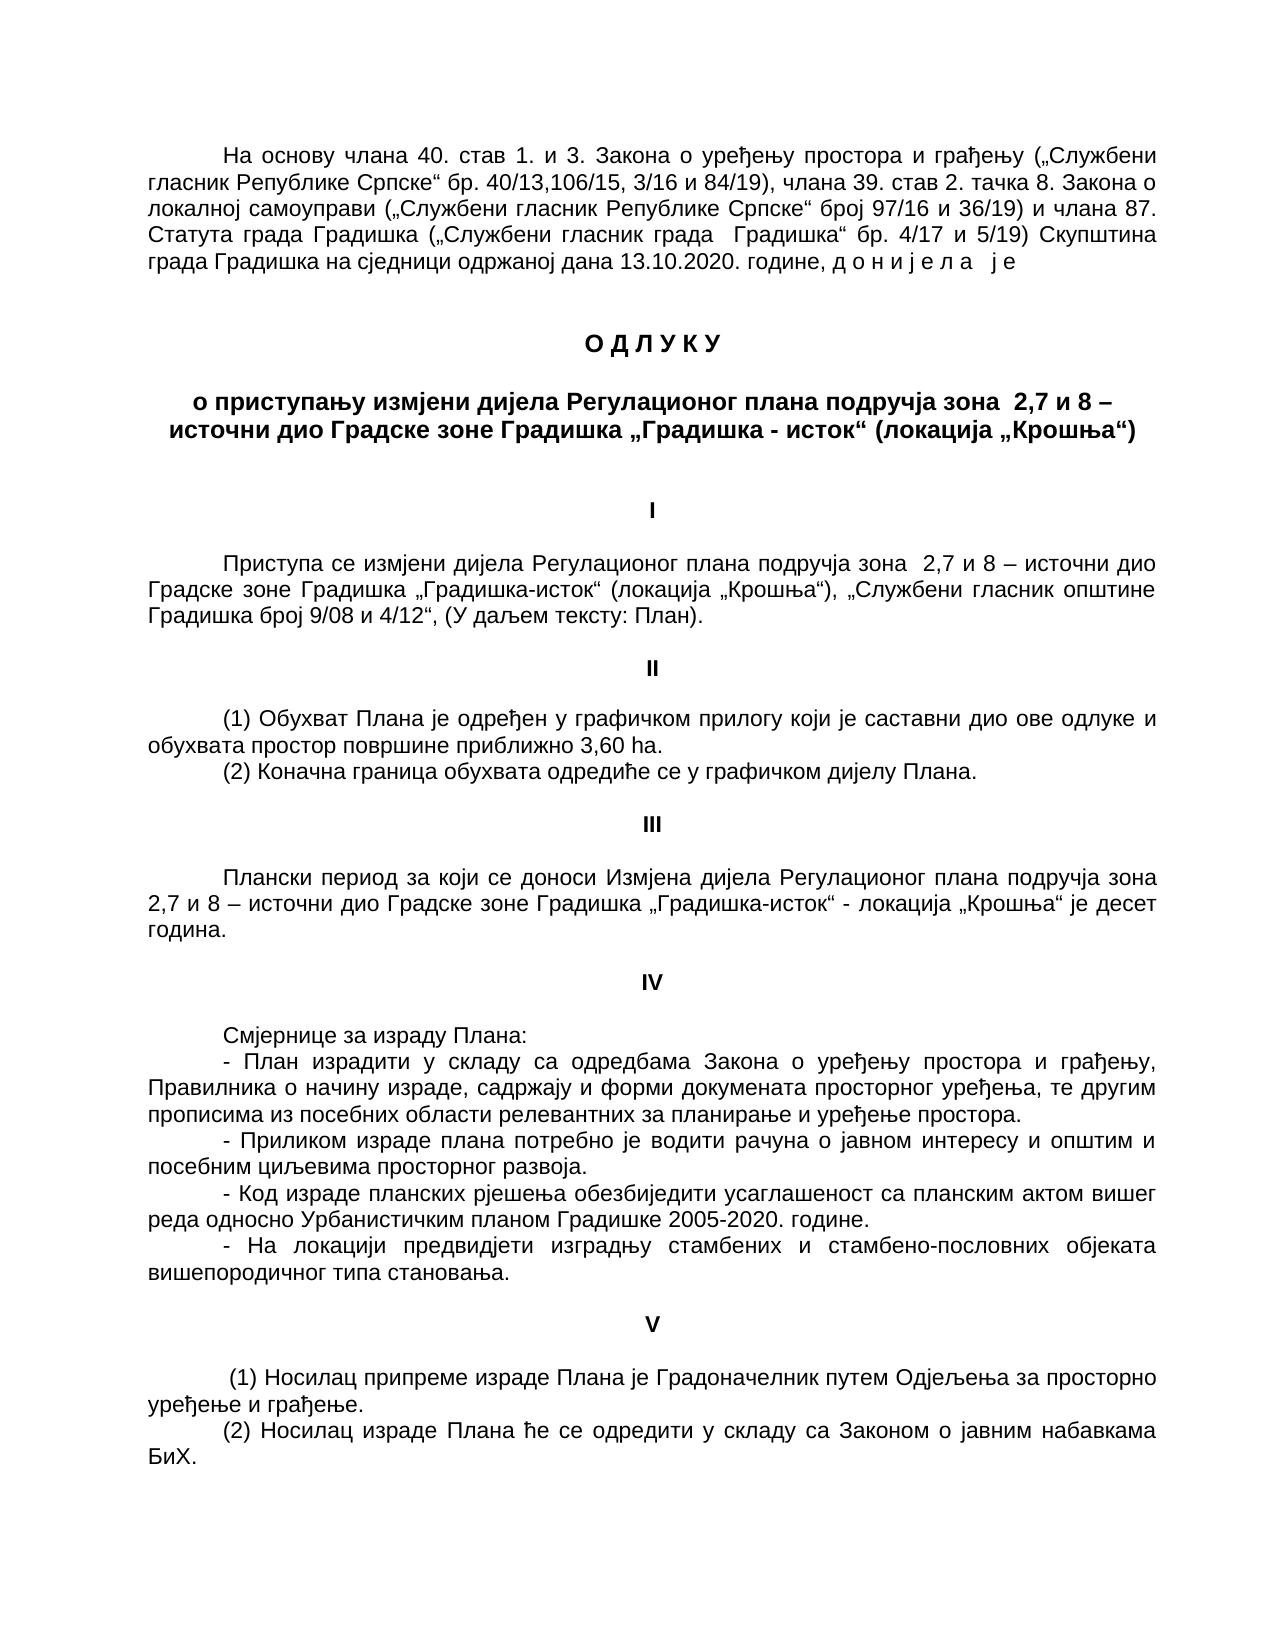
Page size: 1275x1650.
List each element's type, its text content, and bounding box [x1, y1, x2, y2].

text III [148, 811, 1157, 837]
text - План израдити у складу са одредбама Закона о уређењу простора и грађењу, Правилника о начину израде, садржају и форми докумената просторног уређења, те другим прописима из посебних области релевантних за планирање и уређење простора. [148, 1048, 1157, 1127]
text I [148, 497, 1157, 523]
text Плански период за који се доноси Измјена дијела Регулационог плана подручја зона 2,7 и 8 – источни дио Градске зоне Градишка „Градишка-исток“ - локација „Крошња“ је десет година. [148, 863, 1157, 942]
text (2) Коначна граница обухвата одредиће се у графичком дијелу Плана. [148, 758, 1157, 784]
text - Приликом израде плана потребно је водити рачуна о јавном интересу и општим и посебним циљевима просторног развоја. [148, 1127, 1157, 1180]
text IV [148, 969, 1157, 995]
text V [148, 1311, 1157, 1338]
text о приступању измјени дијела Регулационог плана подручја зона 2,7 и 8 – источни дио Градске зоне Градишка „Градишка - исток“ (локација „Крошња“) [148, 387, 1157, 444]
text - Код израде планских рјешења обезбиједити усаглашеност са планским актом вишег реда односно Урбанистичким планом Градишке 2005-2020. године. [148, 1180, 1157, 1232]
text Приступа се измјени дијела Регулационог плана подручја зона 2,7 и 8 – источни дио Градске зоне Градишка „Градишка-исток“ (локација „Крошња“), „Службени гласник општине Градишка број 9/08 и 4/12“, (У даљем тексту: План). [148, 549, 1157, 628]
text На основу члана 40. став 1. и 3. Закона о уређењу простора и грађењу („Службени гласник Републике Српске“ бр. 40/13,106/15, 3/16 и 84/19), члана 39. став 2. тачка 8. Закона о локалној самоуправи („Службени гласник Републике Српске“ број 97/16 и 36/19) и члана 87. Статута града Градишка („Службени гласник града Градишка“ бр. 4/17 и 5/19) Скупштина града Градишка на сједници одржаној дана 13.10.2020. године, д о н и ј е л а ј е [148, 142, 1157, 274]
text (2) Носилац израде Плана ће се одредити у складу са Законом о јавним набавкама БиХ. [148, 1417, 1157, 1469]
text Смјернице за израду Плана: [148, 1022, 1157, 1048]
text (1) Обухват Плана је одређен у графичком прилогу који је саставни дио ове одлуке и обухвата простор површине приближно 3,60 ha. [148, 705, 1157, 758]
text II [148, 655, 1157, 681]
text - На локацији предвидјети изградњу стамбених и стамбено-пословних објеката вишепородичног типа становања. [148, 1232, 1157, 1285]
text (1) Носилац припреме израде Плана је Градоначелник путем Одјељења за просторно уређење и грађење. [148, 1364, 1157, 1417]
text О Д Л У К У [148, 329, 1157, 358]
